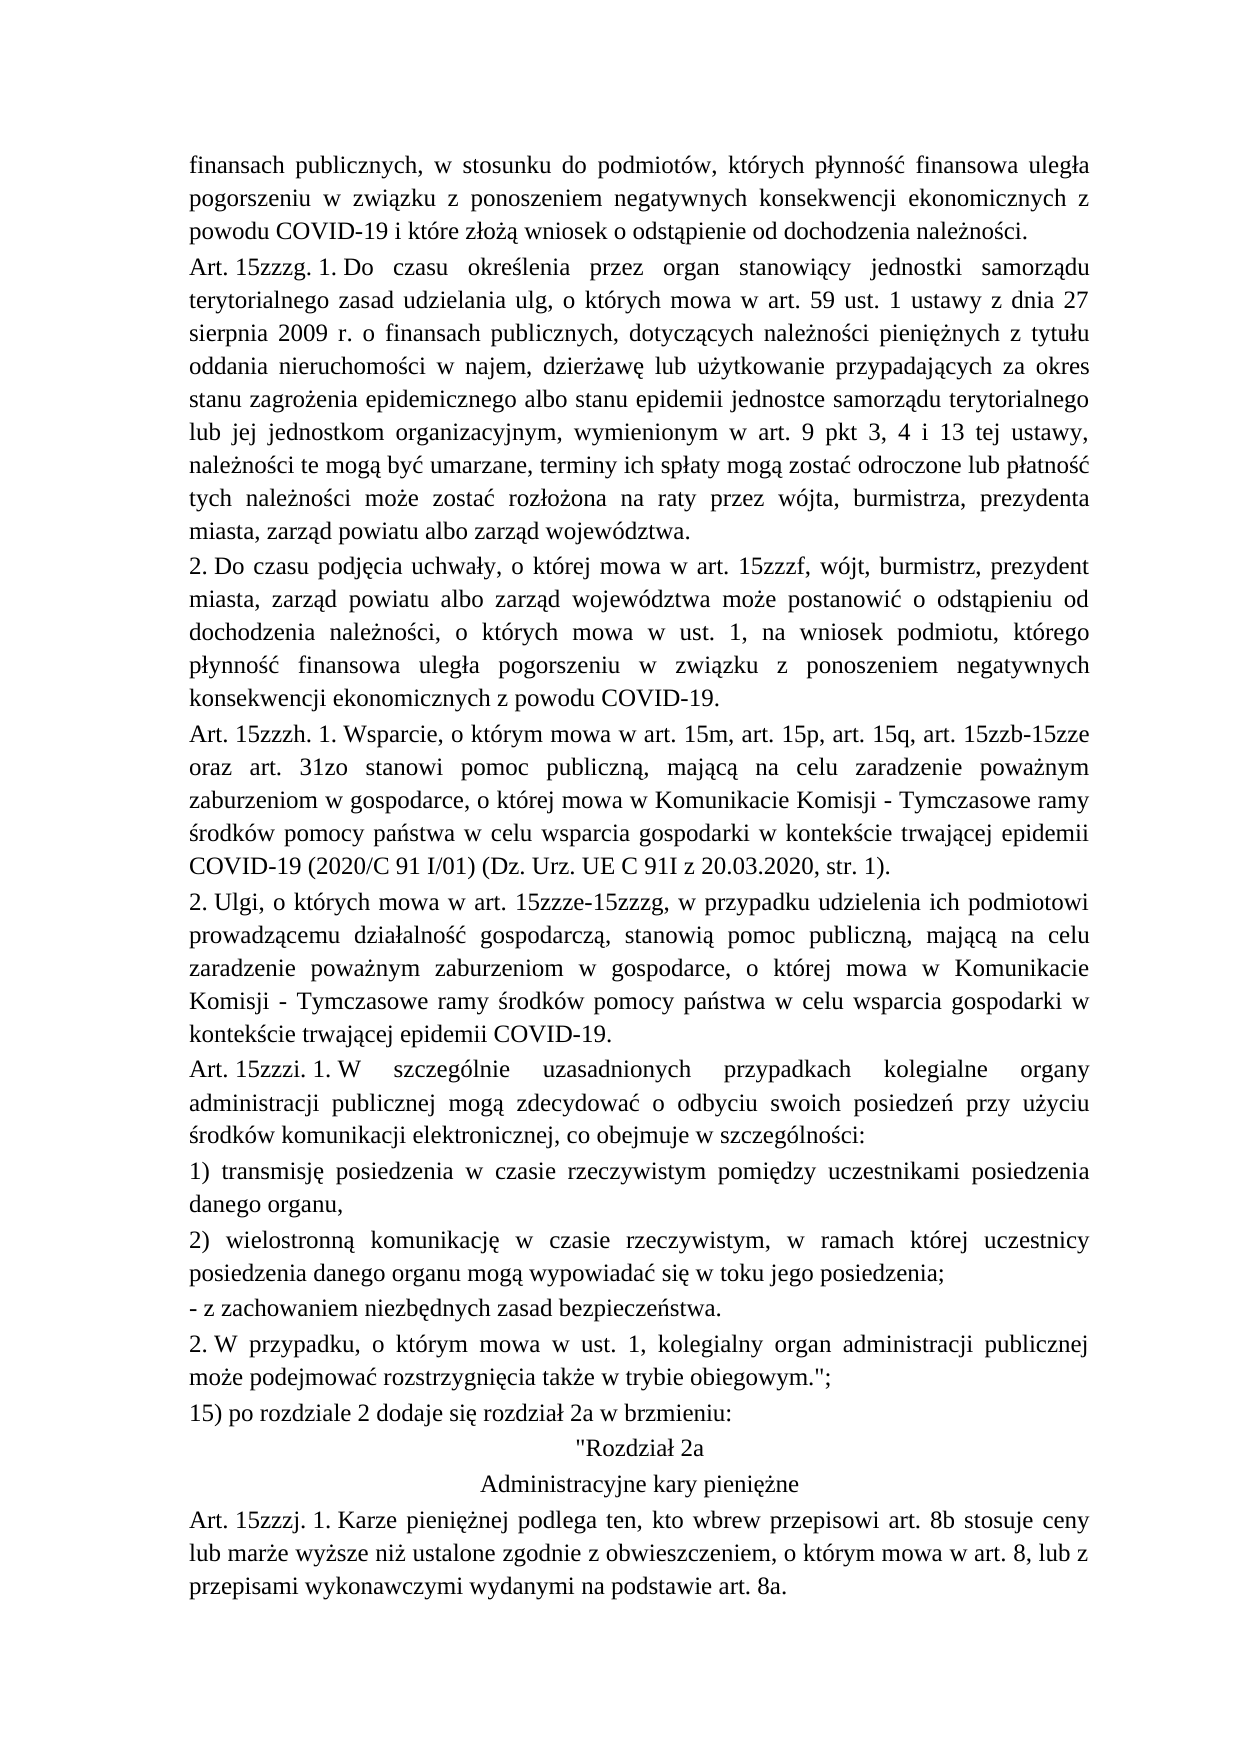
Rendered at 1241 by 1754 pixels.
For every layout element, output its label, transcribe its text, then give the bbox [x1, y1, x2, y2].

text - z zachowaniem niezbędnych zasad bezpieczeństwa. [189, 1293, 1090, 1322]
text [189, 150, 1090, 245]
text "Rozdział 2a [189, 1433, 1090, 1462]
text Art. 15zzzh. 1. Wsparcie, o którym mowa w art. 15m, art. 15p, art. 15q, art. 15zzb-15zze oraz art. 31zo stanowi pomoc publiczną, mającą na celu zaradzenie poważnym zaburzeniom w gospodarce, o której mowa w Komunikacie Komisji - Tymczasowe ramy środków pomocy państwa w celu wsparcia gospodarki w kontekście trwającej epidemii COVID-19 (2020/C 91 I/01) (Dz. Urz. UE C 91I z 20.03.2020, str. 1). [189, 719, 1090, 880]
text Art. 15zzzi. 1. W szczególnie uzasadnionych przypadkach kolegialne organy administracji publicznej mogą zdecydować o odbyciu swoich posiedzeń przy użyciu środków komunikacji elektronicznej, co obejmuje w szczególności: [189, 1054, 1090, 1149]
text Art. 15zzzg. 1. Do czasu określenia przez organ stanowiący jednostki samorządu terytorialnego zasad udzielania ulg, o których mowa w art. 59 ust. 1 ustawy z dnia 27 sierpnia 2009 r. o finansach publicznych, dotyczących należności pieniężnych z tytułu oddania nieruchomości w najem, dzierżawę lub użytkowanie przypadających za okres stanu zagrożenia epidemicznego albo stanu epidemii jednostce samorządu terytorialnego lub jej jednostkom organizacyjnym, wymienionym w art. 9 pkt 3, 4 i 13 tej ustawy, należności te mogą być umarzane, terminy ich spłaty mogą zostać odroczone lub płatność tych należności może zostać rozłożona na raty przez wójta, burmistrza, prezydenta miasta, zarząd powiatu albo zarząd województwa. [189, 252, 1090, 544]
text Art. 15zzzj. 1. Karze pieniężnej podlega ten, kto wbrew przepisowi art. 8b stosuje ceny lub marże wyższe niż ustalone zgodnie z obwieszczeniem, o którym mowa w art. 8, lub z przepisami wykonawczymi wydanymi na podstawie art. 8a. [189, 1505, 1090, 1599]
text 2) wielostronną komunikację w czasie rzeczywistym, w ramach której uczestnicy posiedzenia danego organu mogą wypowiadać się w toku jego posiedzenia; [189, 1225, 1090, 1287]
text 15) po rozdziale 2 dodaje się rozdział 2a w brzmieniu: [189, 1398, 1090, 1427]
text Administracyjne kary pieniężne [189, 1469, 1090, 1498]
text 2. Ulgi, o których mowa w art. 15zzze-15zzzg, w przypadku udzielenia ich podmiotowi prowadzącemu działalność gospodarczą, stanowią pomoc publiczną, mającą na celu zaradzenie poważnym zaburzeniom w gospodarce, o której mowa w Komunikacie Komisji - Tymczasowe ramy środków pomocy państwa w celu wsparcia gospodarki w kontekście trwającej epidemii COVID-19. [189, 887, 1090, 1048]
text 1) transmisję posiedzenia w czasie rzeczywistym pomiędzy uczestnikami posiedzenia danego organu, [189, 1156, 1090, 1218]
text 2. Do czasu podjęcia uchwały, o której mowa w art. 15zzzf, wójt, burmistrz, prezydent miasta, zarząd powiatu albo zarząd województwa może postanowić o odstąpieniu od dochodzenia należności, o których mowa w ust. 1, na wniosek podmiotu, którego płynność finansowa uległa pogorszeniu w związku z ponoszeniem negatywnych konsekwencji ekonomicznych z powodu COVID-19. [189, 551, 1090, 712]
text 2. W przypadku, o którym mowa w ust. 1, kolegialny organ administracji publicznej może podejmować rozstrzygnięcia także w trybie obiegowym."; [189, 1329, 1090, 1391]
